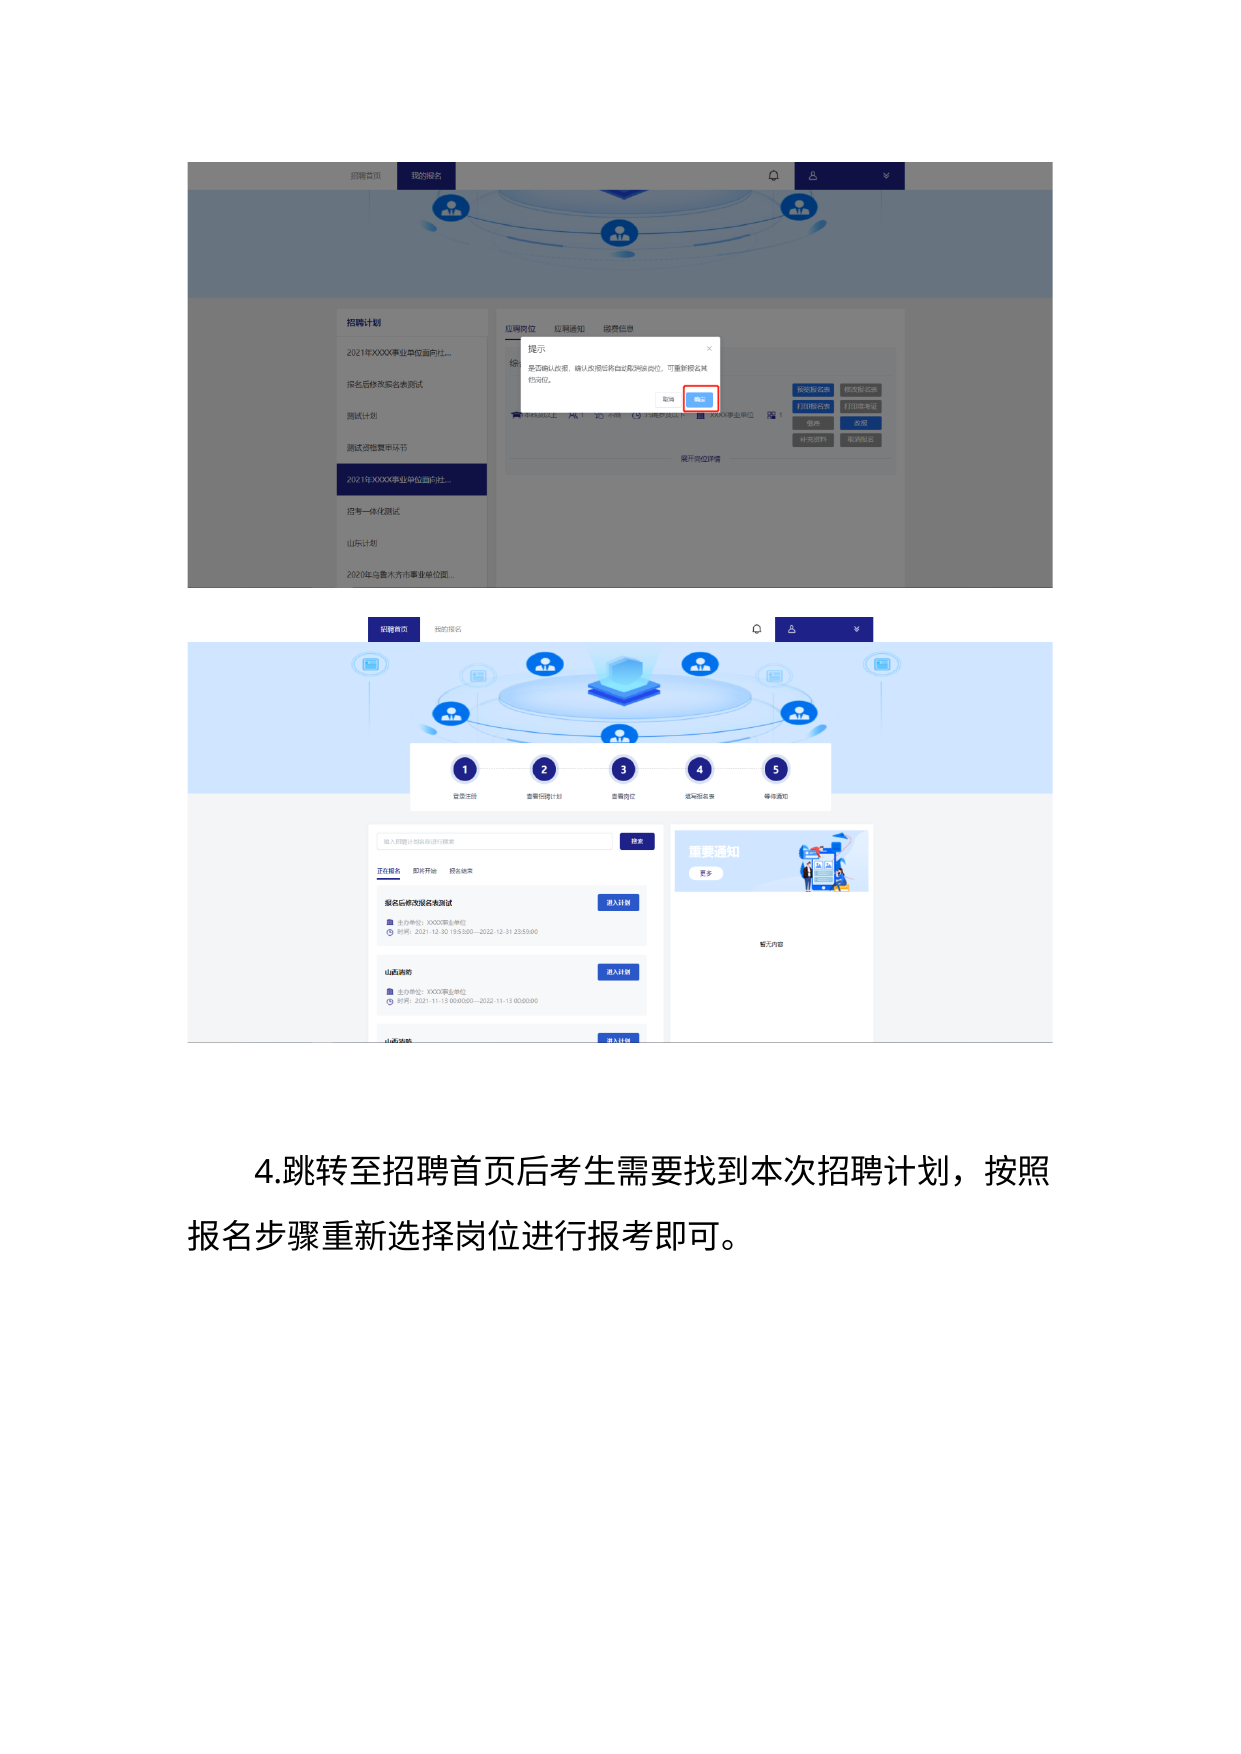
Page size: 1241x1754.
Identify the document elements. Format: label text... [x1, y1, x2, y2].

picture [187, 162, 1053, 588]
picture [187, 617, 1053, 1043]
text 4.跳转至招聘首页后考生需要找到本次招聘计划，按照报名步骤重新选择岗位进行报考即可。 [187, 1137, 1053, 1267]
